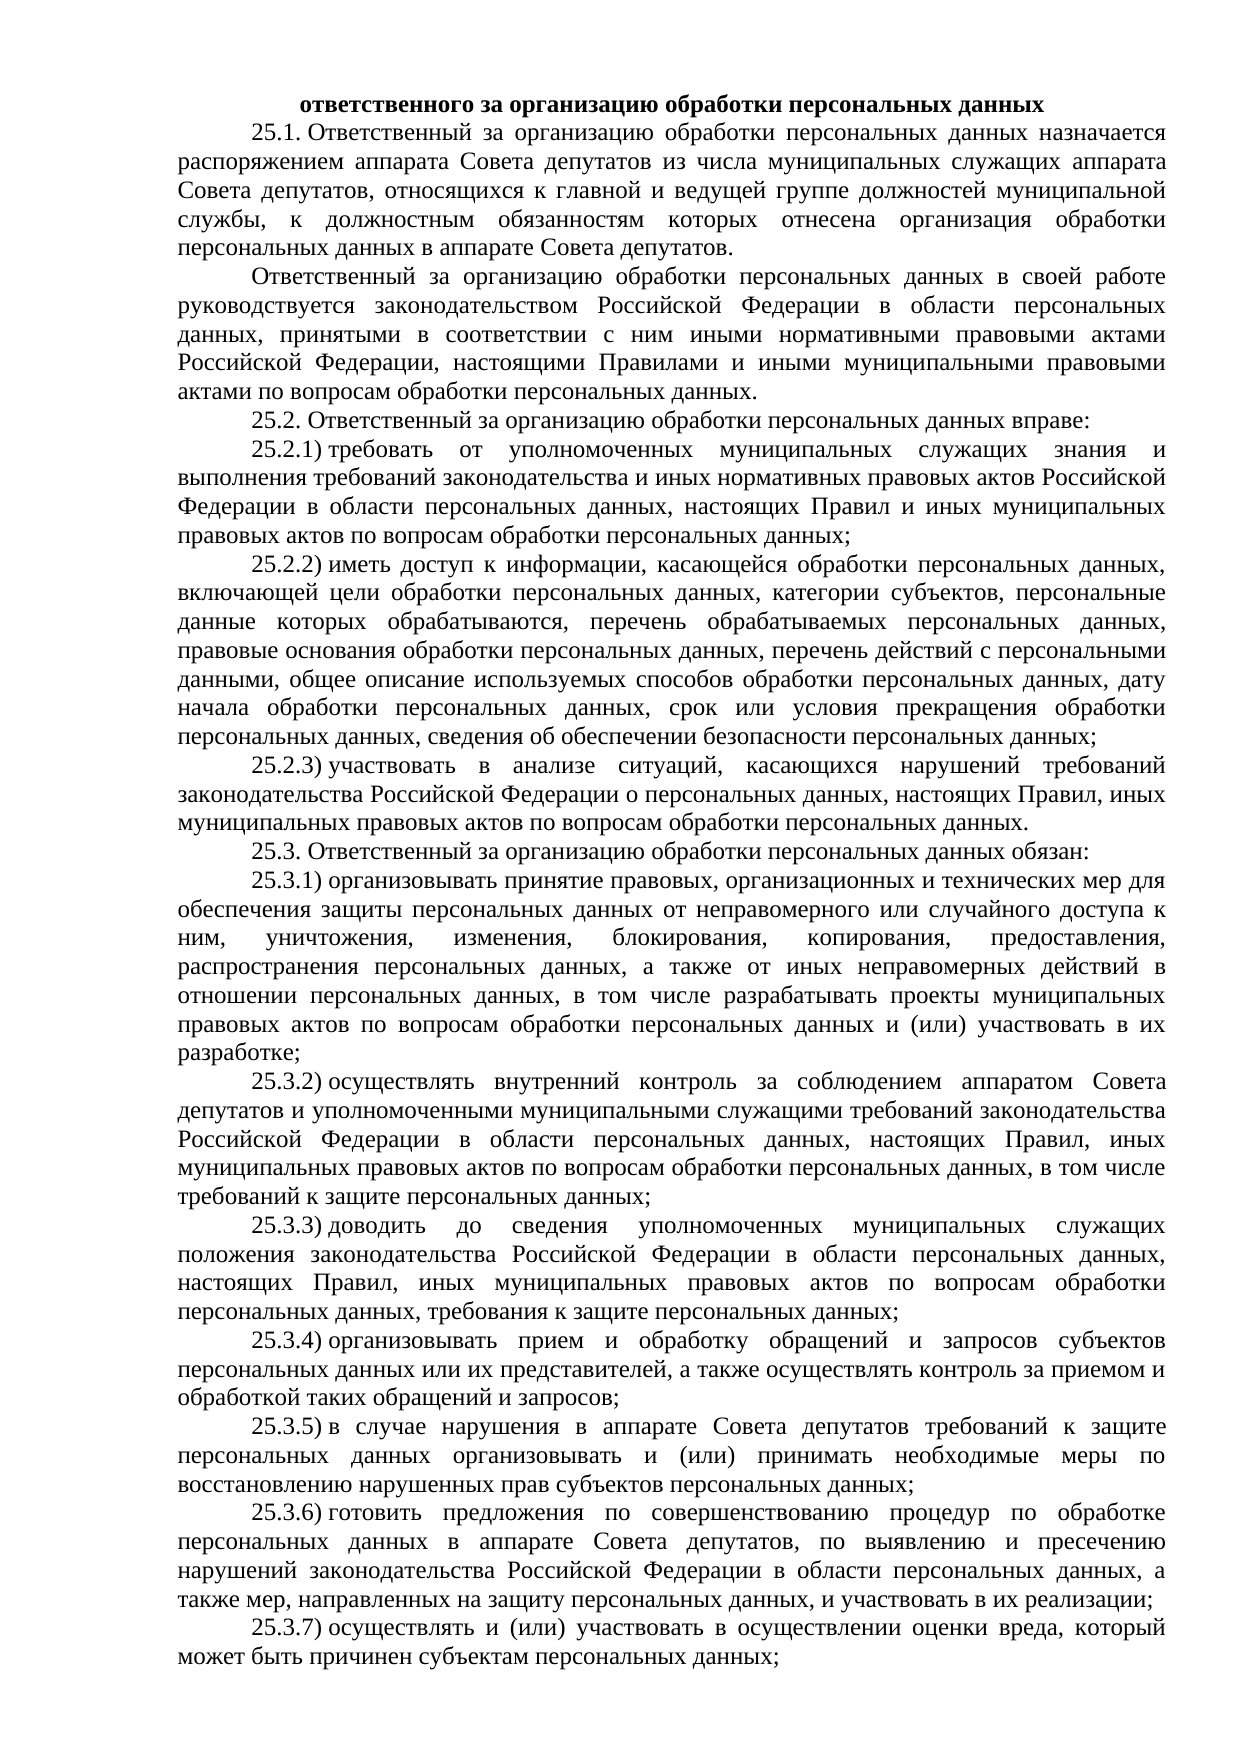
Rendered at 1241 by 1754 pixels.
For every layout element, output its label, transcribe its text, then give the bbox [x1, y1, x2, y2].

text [177, 89, 1167, 117]
text Ответственный за организацию обработки персональных данных в своей работе руководствуется законодательством Российской Федерации в области персональных данных, принятыми в соответствии с ним иными нормативными правовыми актами Российской Федерации, настоящими Правилами и иными муниципальными правовыми актами по вопросам обработки персональных данных. [177, 261, 1167, 405]
text 25.3.7) осуществлять и (или) участвовать в осуществлении оценки вреда, который может быть причинен субъектам персональных данных; [177, 1612, 1167, 1670]
text 25.3. Ответственный за организацию обработки персональных данных обязан: [177, 836, 1167, 865]
text 25.3.5) в случае нарушения в аппарате Совета депутатов требований к защите персональных данных организовывать и (или) принимать необходимые меры по восстановлению нарушенных прав субъектов персональных данных; [177, 1411, 1167, 1497]
text 25.3.2) осуществлять внутренний контроль за соблюдением аппаратом Совета депутатов и уполномоченными муниципальными служащими требований законодательства Российской Федерации в области персональных данных, настоящих Правил, иных муниципальных правовых актов по вопросам обработки персональных данных, в том числе требований к защите персональных данных; [177, 1066, 1167, 1210]
text 25.3.4) организовывать прием и обработку обращений и запросов субъектов персональных данных или их представителей, а также осуществлять контроль за приемом и обработкой таких обращений и запросов; [177, 1325, 1167, 1411]
text 25.3.6) готовить предложения по совершенствованию процедур по обработке персональных данных в аппарате Совета депутатов, по выявлению и пресечению нарушений законодательства Российской Федерации в области персональных данных, а также мер, направленных на защиту персональных данных, и участвовать в их реализации; [177, 1497, 1167, 1612]
text 25.1. Ответственный за организацию обработки персональных данных назначается распоряжением аппарата Совета депутатов из числа муниципальных служащих аппарата Совета депутатов, относящихся к главной и ведущей группе должностей муниципальной службы, к должностным обязанностям которых отнесена организация обработки персональных данных в аппарате Совета депутатов. [177, 117, 1167, 261]
text 25.2. Ответственный за организацию обработки персональных данных вправе: [177, 405, 1167, 434]
text 25.2.2) иметь доступ к информации, касающейся обработки персональных данных, включающей цели обработки персональных данных, категории субъектов, персональные данные которых обрабатываются, перечень обрабатываемых персональных данных, правовые основания обработки персональных данных, перечень действий с персональными данными, общее описание используемых способов обработки персональных данных, дату начала обработки персональных данных, срок или условия прекращения обработки персональных данных, сведения об обеспечении безопасности персональных данных; [177, 549, 1167, 750]
text 25.2.1) требовать от уполномоченных муниципальных служащих знания и выполнения требований законодательства и иных нормативных правовых актов Российской Федерации в области персональных данных, настоящих Правил и иных муниципальных правовых актов по вопросам обработки персональных данных; [177, 434, 1167, 549]
text 25.3.1) организовывать принятие правовых, организационных и технических мер для обеспечения защиты персональных данных от неправомерного или случайного доступа к ним, уничтожения, изменения, блокирования, копирования, предоставления, распространения персональных данных, а также от иных неправомерных действий в отношении персональных данных, в том числе разрабатывать проекты муниципальных правовых актов по вопросам обработки персональных данных и (или) участвовать в их разработке; [177, 865, 1167, 1066]
text 25.2.3) участвовать в анализе ситуаций, касающихся нарушений требований законодательства Российской Федерации о персональных данных, настоящих Правил, иных муниципальных правовых актов по вопросам обработки персональных данных. [177, 750, 1167, 836]
text 25.3.3) доводить до сведения уполномоченных муниципальных служащих положения законодательства Российской Федерации в области персональных данных, настоящих Правил, иных муниципальных правовых актов по вопросам обработки персональных данных, требования к защите персональных данных; [177, 1210, 1167, 1325]
